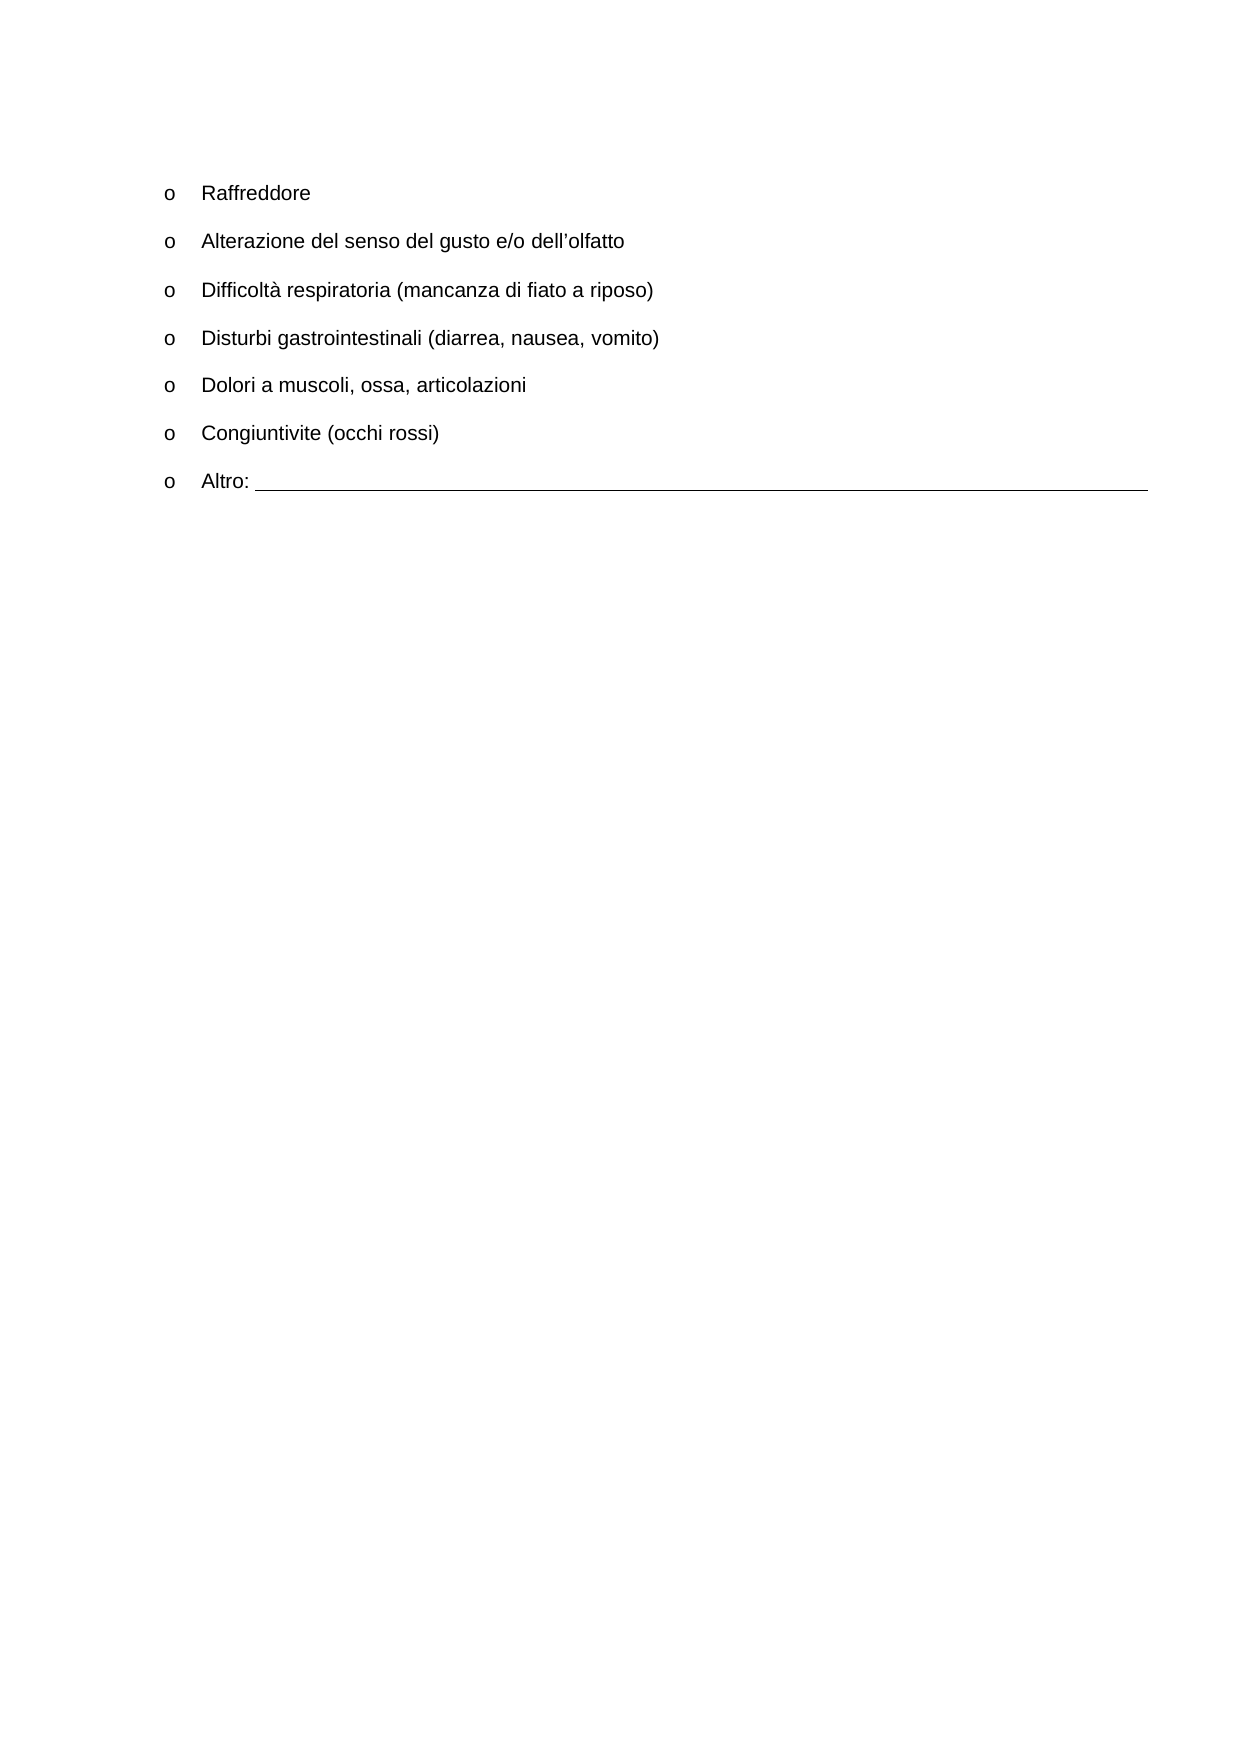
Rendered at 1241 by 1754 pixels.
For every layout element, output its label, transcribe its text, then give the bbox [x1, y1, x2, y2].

list Difficoltà respiratoria (mancanza di fiato a riposo) [163, 277, 1169, 303]
list Raffreddore [163, 181, 1169, 207]
list Altro: [163, 469, 1169, 495]
list Disturbi gastrointestinali (diarrea, nausea, vomito) [163, 325, 1169, 351]
list Dolori a muscoli, ossa, articolazioni [163, 373, 1169, 399]
text o Alterazione del senso del gusto e/o dell’olfatto [163, 229, 1169, 255]
list Congiuntivite (occhi rossi) [163, 421, 1169, 447]
